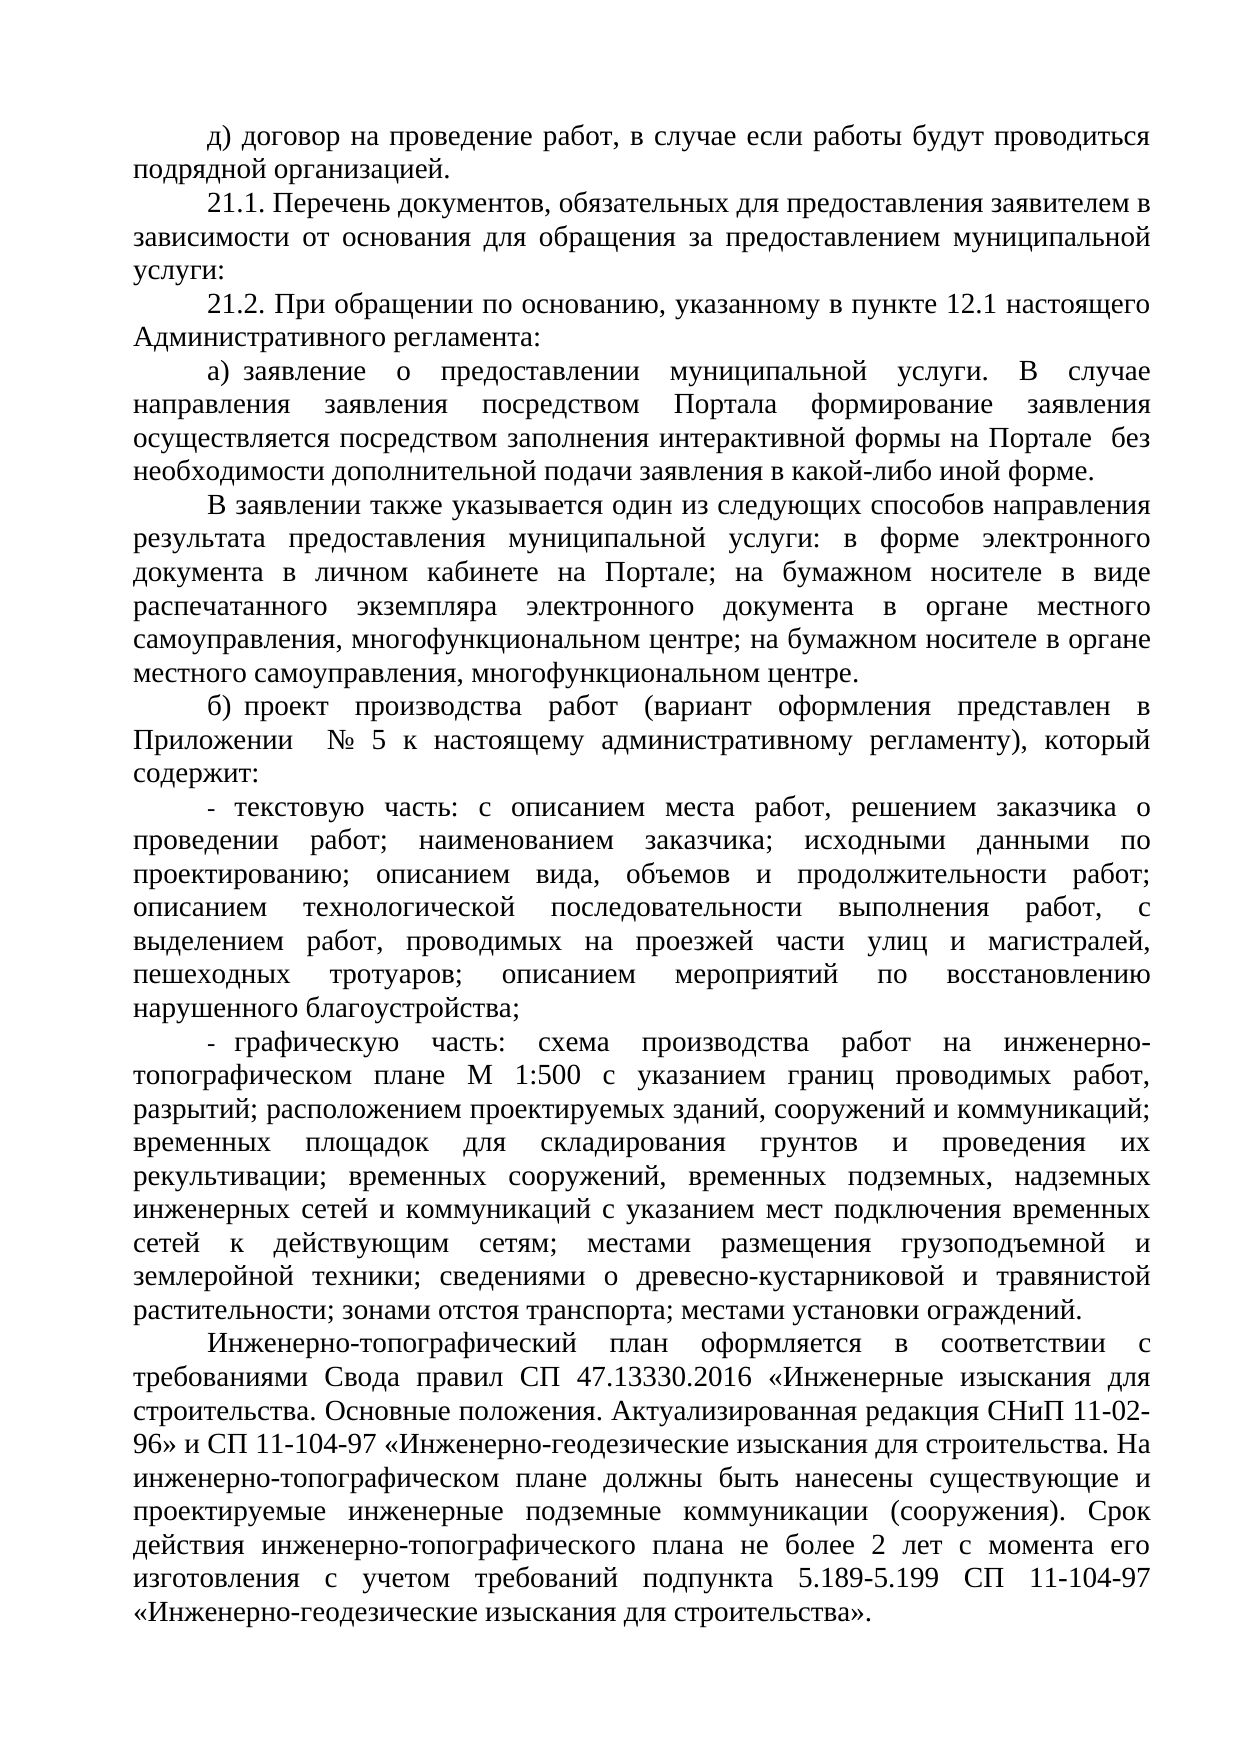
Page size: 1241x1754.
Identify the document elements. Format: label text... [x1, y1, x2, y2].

text д) договор на проведение работ, в случае если работы будут проводиться подрядной организацией. [133, 118, 1152, 185]
text 21.1. Перечень документов, обязательных для предоставления заявителем в зависимости от основания для обращения за предоставлением муниципальной услуги: [133, 185, 1152, 286]
list текстовую часть: с описанием места работ, решением заказчика о проведении работ; наименованием заказчика; исходными данными по проектированию; описанием вида, объемов и продолжительности работ; описанием технологической последовательности выполнения работ, с выделением работ, проводимых на проезжей части улиц и магистралей, пешеходных тротуаров; описанием мероприятий по восстановлению нарушенного благоустройства; [133, 789, 1152, 1024]
text а) заявление о предоставлении муниципальной услуги. В случае направления заявления посредством Портала формирование заявления осуществляется посредством заполнения интерактивной формы на Портале без необходимости дополнительной подачи заявления в какой-либо иной форме. [133, 353, 1152, 487]
text В заявлении также указывается один из следующих способов направления результата предоставления муниципальной услуги: в форме электронного документа в личном кабинете на Портале; на бумажном носителе в виде распечатанного экземпляра электронного документа в органе местного самоуправления, многофункциональном центре; на бумажном носителе в органе местного самоуправления, многофункциональном центре. [133, 487, 1152, 688]
text б) проект производства работ (вариант оформления представлен в Приложении № 5 к настоящему административному регламенту), который содержит: [133, 688, 1152, 789]
text 21.2. При обращении по основанию, указанному в пункте 12.1 настоящего Административного регламента: [133, 286, 1152, 353]
text Инженерно-топографический план оформляется в соответствии с требованиями Свода правил СП 47.13330.2016 «Инженерные изыскания для строительства. Основные положения. Актуализированная редакция СНиП 11-02-96» и СП 11-104-97 «Инженерно-геодезические изыскания для строительства. На инженерно-топографическом плане должны быть нанесены существующие и проектируемые инженерные подземные коммуникации (сооружения). Срок действия инженерно-топографического плана не более 2 лет с момента его изготовления с учетом требований подпункта 5.189-5.199 СП 11-104-97 «Инженерно-геодезические изыскания для строительства». [133, 1326, 1152, 1627]
list графическую часть: схема производства работ на инженерно-топографическом плане М 1:500 с указанием границ проводимых работ, разрытий; расположением проектируемых зданий, сооружений и коммуникаций; временных площадок для складирования грунтов и проведения их рекультивации; временных сооружений, временных подземных, надземных инженерных сетей и коммуникаций с указанием мест подключения временных сетей к действующим сетям; местами размещения грузоподъемной и землеройной техники; сведениями о древесно-кустарниковой и травянистой растительности; зонами отстоя транспорта; местами установки ограждений. [133, 1024, 1152, 1326]
